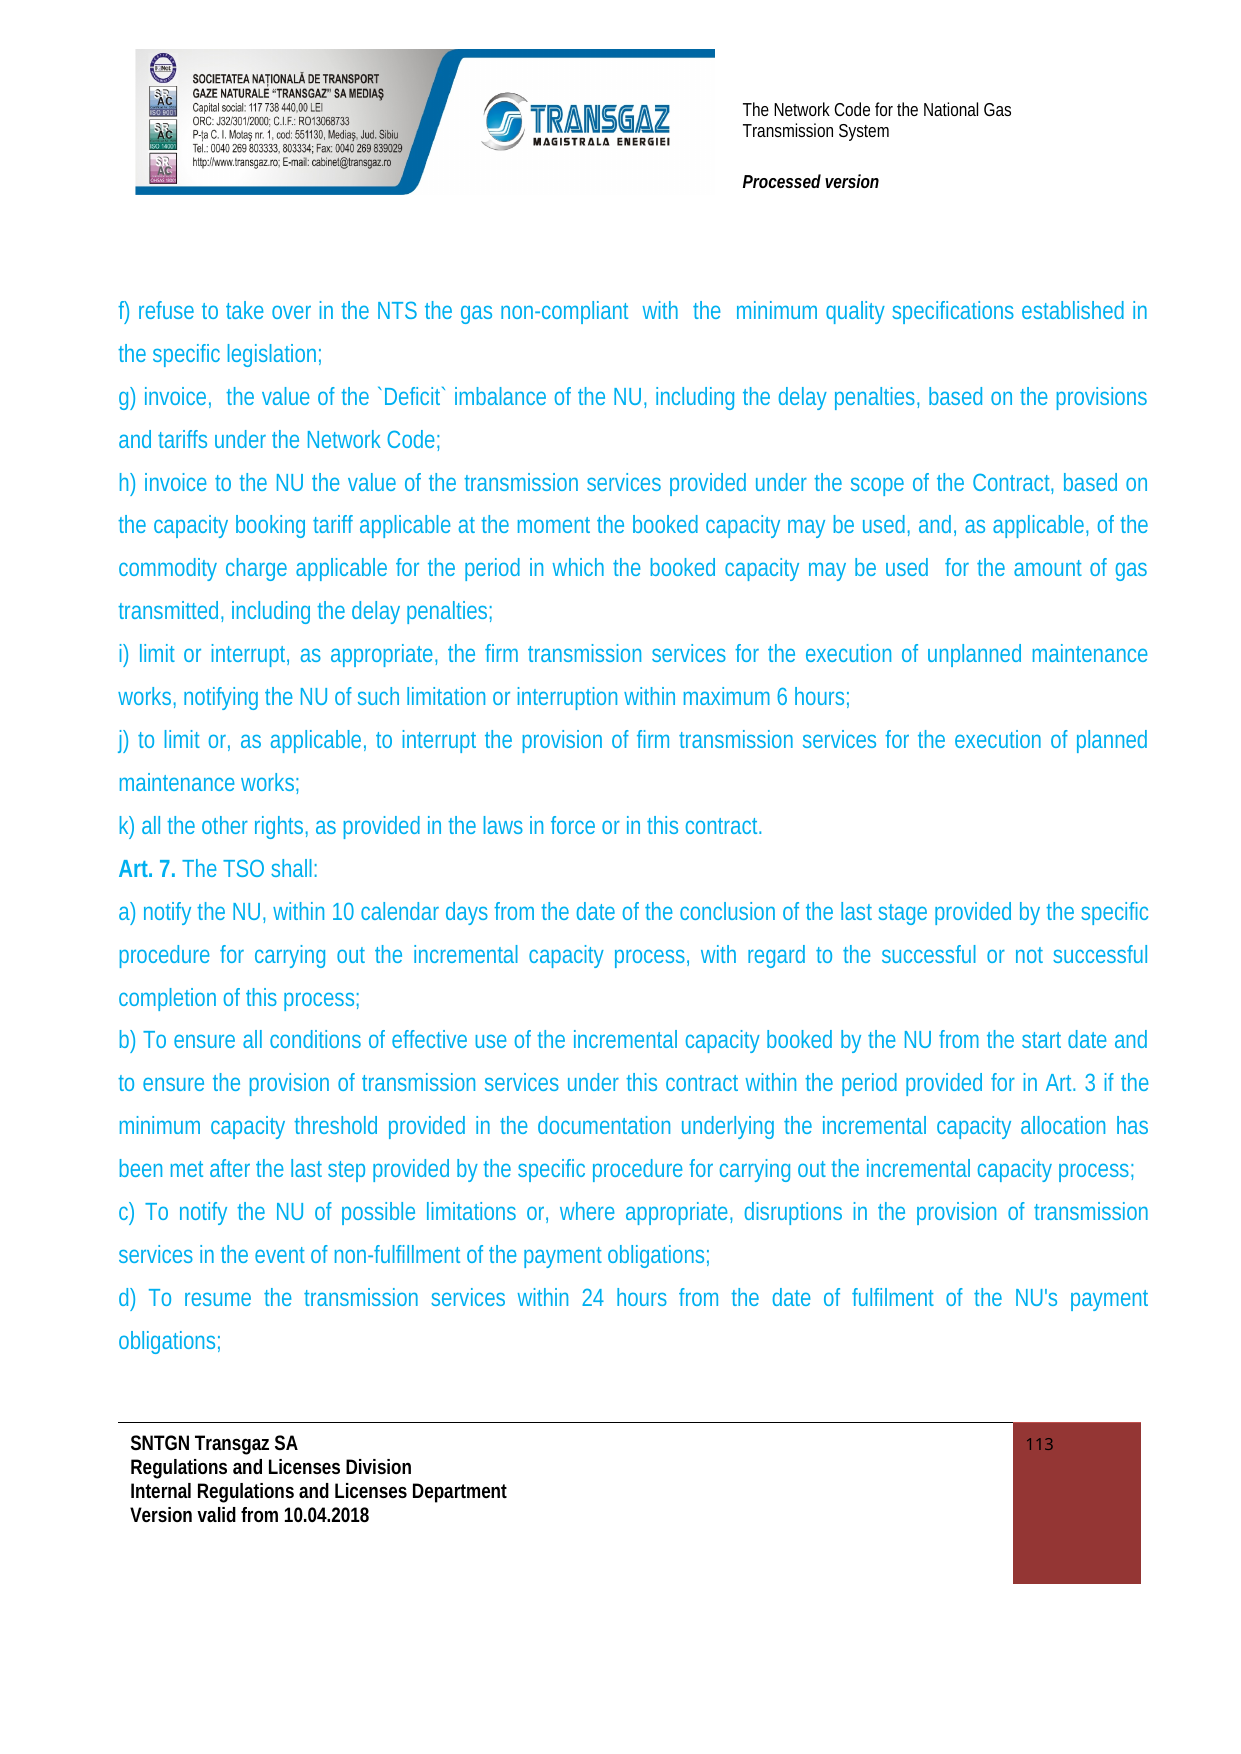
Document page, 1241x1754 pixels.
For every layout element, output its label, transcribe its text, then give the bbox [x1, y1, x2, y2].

text k) all the other rights, as provided in the laws in force or in this contract. [118, 811, 1152, 839]
text g) invoice, the value of the `Deficit` imbalance of the NU, including the delay penalties, based on the provisions and tariffs under the Network Code; [118, 382, 1152, 453]
text c) To notify the NU of possible limitations or, where appropriate, disruptions in the provision of transmission services in the event of non-fulfillment of the payment obligations; [118, 1197, 1152, 1269]
text j) to limit or, as applicable, to interrupt the provision of firm transmission services for the execution of planned maintenance works; [118, 725, 1152, 797]
text f) refuse to take over in the NTS the gas non-compliant with the minimum quality specifications established in the specific legislation; [118, 296, 1152, 367]
text i) limit or interrupt, as appropriate, the firm transmission services for the execution of unplanned maintenance works, notifying the NU of such limitation or interruption within maximum 6 hours; [118, 639, 1152, 711]
text a) notify the NU, within 10 calendar days from the date of the conclusion of the last stage provided by the specific procedure for carrying out the incremental capacity process, with regard to the successful or not successful completion of this process; [118, 897, 1152, 1011]
picture [135, 49, 715, 195]
text b) To ensure all conditions of effective use of the incremental capacity booked by the NU from the start date and to ensure the provision of transmission services under this contract within the period provided for in Art. 3 if the minimum capacity threshold provided in the documentation underlying the incremental capacity allocation has been met after the last step provided by the specific procedure for carrying out the incremental capacity process; [118, 1026, 1152, 1183]
text d) To resume the transmission services within 24 hours from the date of fulfilment of the NU's payment obligations; [118, 1283, 1152, 1354]
text Art. 7. The TSO shall: [118, 854, 1152, 882]
text h) invoice to the NU the value of the transmission services provided under the scope of the Contract, based on the capacity booking tariff applicable at the moment the booked capacity may be used, and, as applicable, of the commodity charge applicable for the period in which the booked capacity may be used for the amount of gas transmitted, including the delay penalties; [118, 468, 1152, 625]
